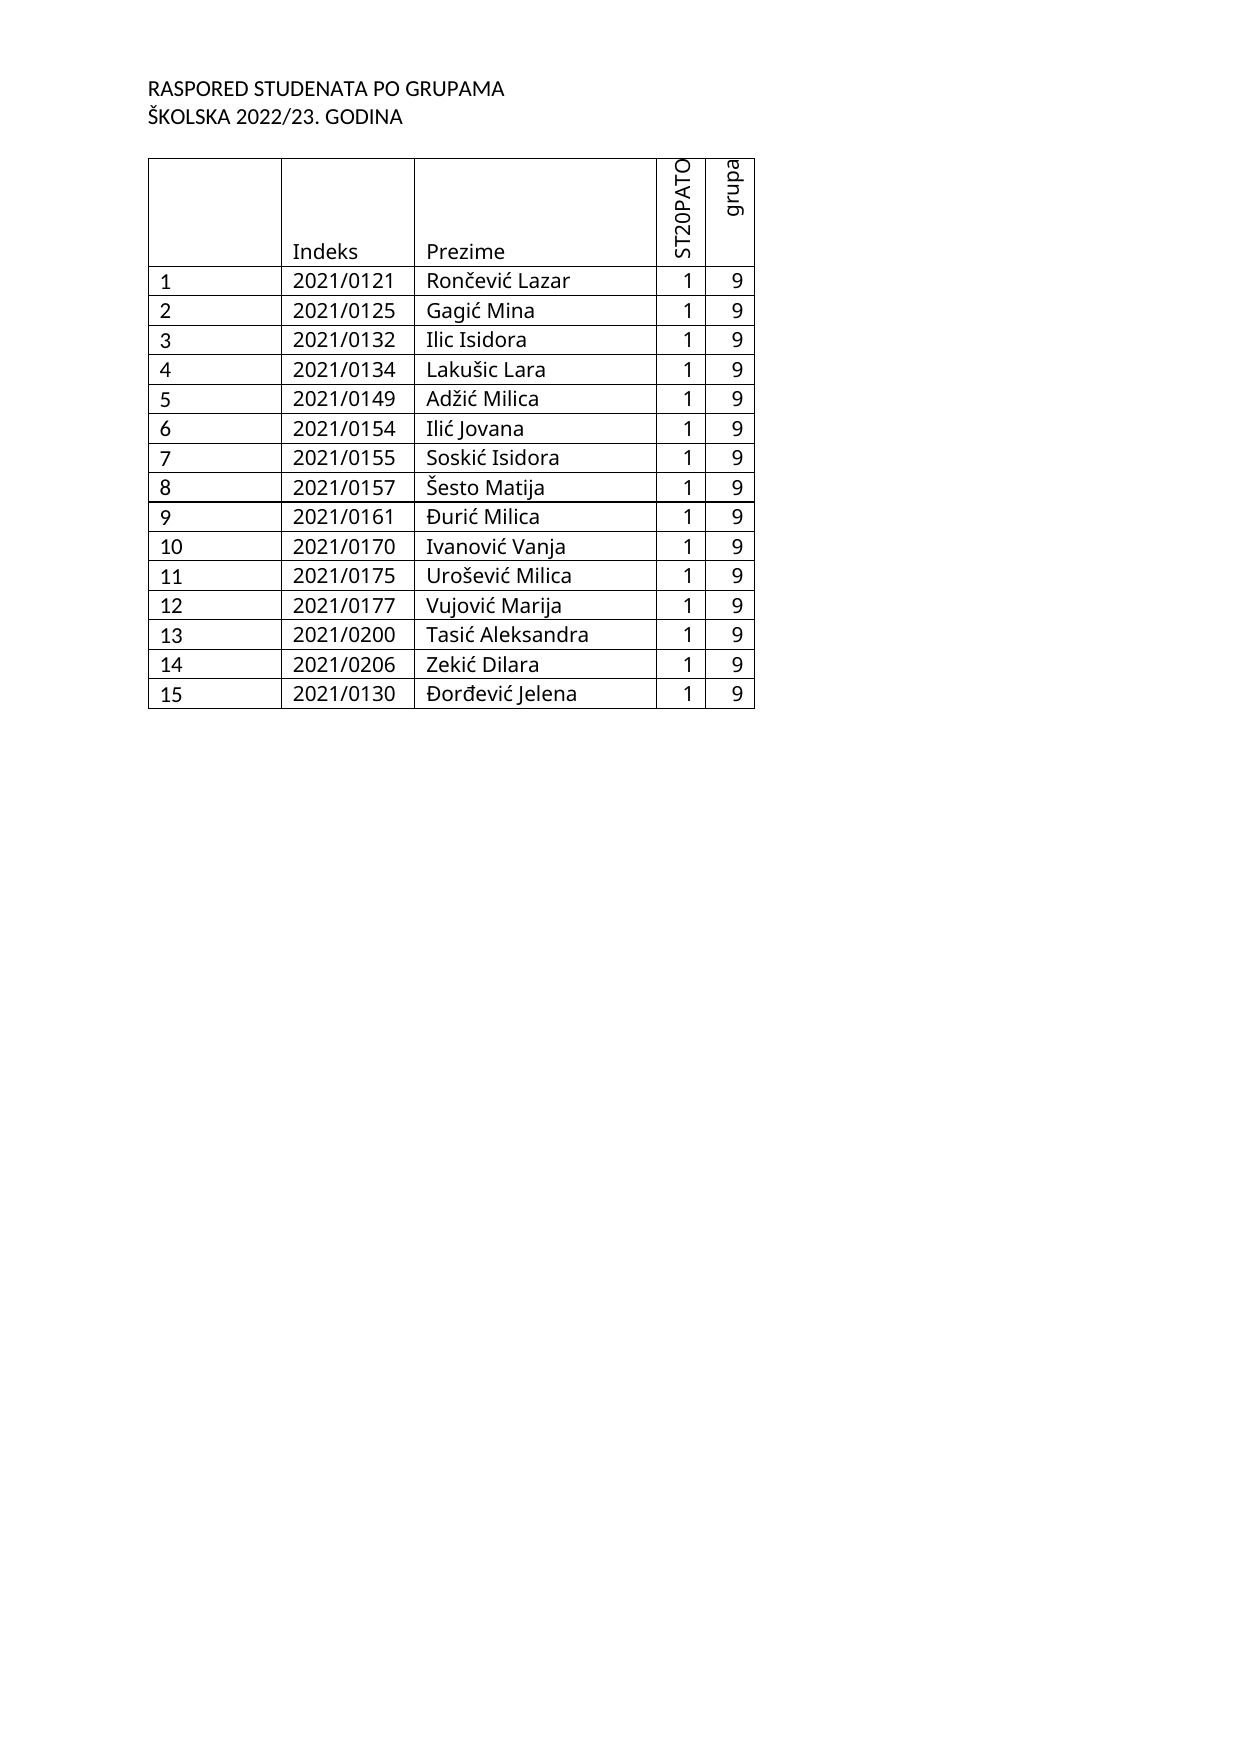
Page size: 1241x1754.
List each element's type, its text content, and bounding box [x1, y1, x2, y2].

table_cell Vujović Marija [415, 591, 656, 619]
table_cell 7 [149, 444, 281, 472]
table_cell 2021/0134 [282, 355, 414, 383]
table_cell 2021/0170 [282, 532, 414, 560]
table_cell 2021/0132 [282, 326, 414, 354]
table_cell 2021/0125 [282, 296, 414, 324]
table_cell Urošević Milica [415, 561, 656, 590]
table_header [149, 159, 281, 266]
table_cell 14 [149, 650, 281, 678]
table_cell 1 [657, 503, 705, 531]
table_cell 6 [149, 414, 281, 442]
table_cell 1 [657, 296, 705, 324]
table_cell 2021/0157 [282, 473, 414, 501]
table_cell 1 [657, 679, 705, 708]
table_cell 15 [149, 679, 281, 708]
table_cell 1 [149, 267, 281, 295]
table_cell Tasić Aleksandra [415, 620, 656, 649]
table_cell Zekić Dilara [415, 650, 656, 678]
table_cell 2021/0206 [282, 650, 414, 678]
table_cell 1 [657, 444, 705, 472]
table_cell 4 [149, 355, 281, 383]
table_cell 1 [657, 532, 705, 560]
table_cell Ilić Jovana [415, 414, 656, 442]
table_cell 2021/0155 [282, 444, 414, 472]
table_cell 2021/0175 [282, 561, 414, 590]
table_cell 5 [149, 385, 281, 413]
table_cell 12 [149, 591, 281, 619]
table_cell 13 [149, 620, 281, 649]
table_cell 10 [149, 532, 281, 560]
table_cell 2021/0121 [282, 267, 414, 295]
table_cell 9 [706, 503, 754, 531]
table_cell Gagić Mina [415, 296, 656, 324]
table_cell 11 [149, 561, 281, 590]
table_cell Adžić Milica [415, 385, 656, 413]
table_cell 2 [149, 296, 281, 324]
table_cell 9 [149, 503, 281, 531]
table_cell Lakušic Lara [415, 355, 656, 383]
table_cell 2021/0154 [282, 414, 414, 442]
table_cell 1 [657, 385, 705, 413]
table_header grupa [706, 159, 754, 266]
table_cell 9 [706, 591, 754, 619]
table_cell Rončević Lazar [415, 267, 656, 295]
table_cell 2021/0130 [282, 679, 414, 708]
table_cell 8 [149, 473, 281, 501]
table_cell 1 [657, 620, 705, 649]
table_cell 1 [657, 591, 705, 619]
table_cell 9 [706, 355, 754, 383]
table_cell 2021/0177 [282, 591, 414, 619]
table_cell 9 [706, 620, 754, 649]
table_cell 9 [706, 561, 754, 590]
table_cell 9 [706, 267, 754, 295]
table_cell 1 [657, 473, 705, 501]
table_cell Šesto Matija [415, 473, 656, 501]
table_cell 9 [706, 385, 754, 413]
table_header ST20PATO [657, 159, 705, 266]
table_cell 9 [706, 296, 754, 324]
table_cell 9 [706, 414, 754, 442]
table_cell 1 [657, 355, 705, 383]
table_header Indeks [282, 159, 414, 266]
table_cell 1 [657, 650, 705, 678]
table_cell 9 [706, 444, 754, 472]
table_cell Đorđević Jelena [415, 679, 656, 708]
table_cell 1 [657, 326, 705, 354]
table_cell 9 [706, 473, 754, 501]
table_cell Ivanović Vanja [415, 532, 656, 560]
table_cell 2021/0200 [282, 620, 414, 649]
table_cell 3 [149, 326, 281, 354]
table_cell 9 [706, 679, 754, 708]
table_cell 9 [706, 650, 754, 678]
table_cell 2021/0149 [282, 385, 414, 413]
table_cell Đurić Milica [415, 503, 656, 531]
table_cell 9 [706, 326, 754, 354]
table_cell 1 [657, 561, 705, 590]
table_cell 1 [657, 267, 705, 295]
table_cell Ilic Isidora [415, 326, 656, 354]
table_cell Soskić Isidora [415, 444, 656, 472]
table_cell 9 [706, 532, 754, 560]
table_cell 2021/0161 [282, 503, 414, 531]
table_cell 1 [657, 414, 705, 442]
table_header Prezime [415, 159, 656, 266]
